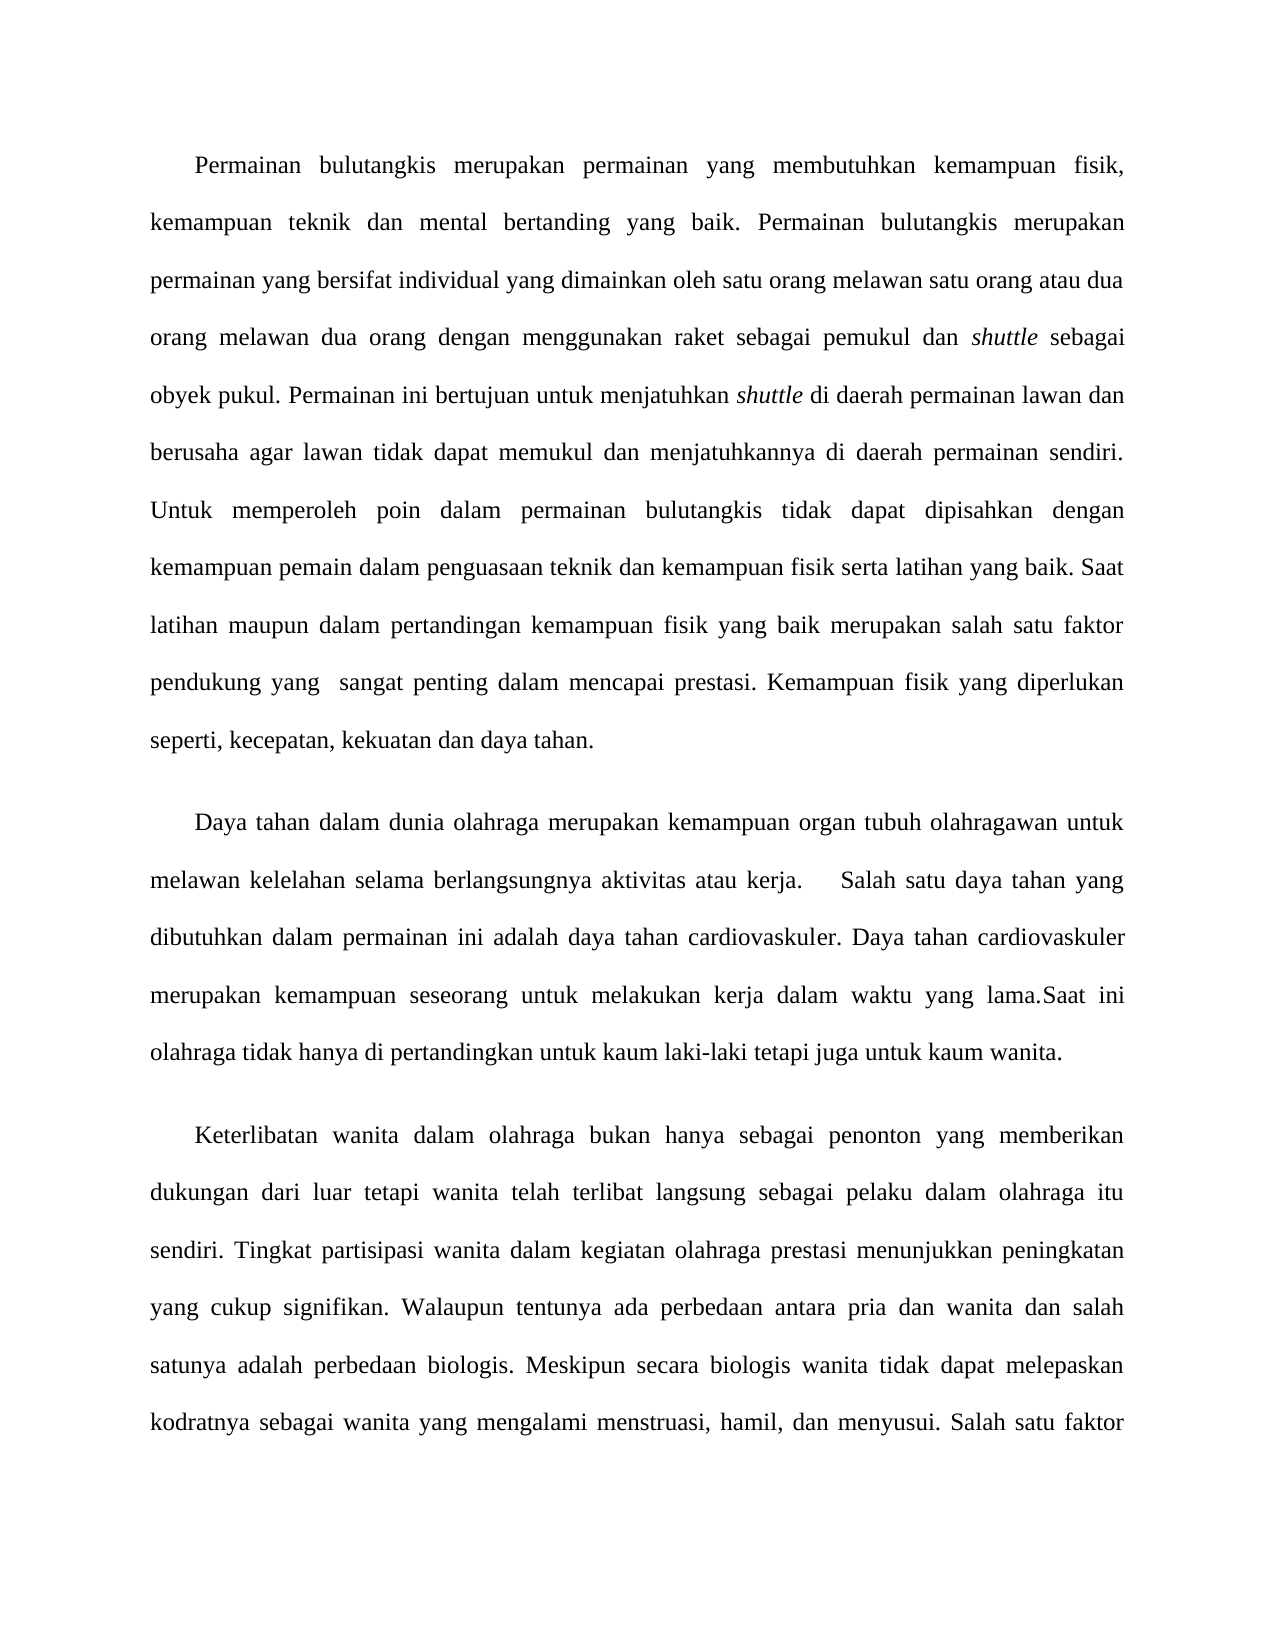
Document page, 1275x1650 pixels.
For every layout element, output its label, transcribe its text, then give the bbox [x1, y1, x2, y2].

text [150, 1120, 1125, 1436]
text Permainan bulutangkis merupakan permainan yang membutuhkan kemampuan fisik, kemampuan teknik dan mental bertanding yang baik. Permainan bulutangkis merupakan permainan yang bersifat individual yang dimainkan oleh satu orang melawan satu orang atau dua orang melawan dua orang dengan menggunakan raket sebagai pemukul dan shuttle sebagai obyek pukul. Permainan ini bertujuan untuk menjatuhkan shuttle di daerah permainan lawan dan berusaha agar lawan tidak dapat memukul dan menjatuhkannya di daerah permainan sendiri. Untuk memperoleh poin dalam permainan bulutangkis tidak dapat dipisahkan dengan kemampuan pemain dalam penguasaan teknik dan kemampuan fisik serta latihan yang baik. Saat latihan maupun dalam pertandingan kemampuan fisik yang baik merupakan salah satu faktor pendukung yang sangat penting dalam mencapai prestasi. Kemampuan fisik yang diperlukan seperti, kecepatan, kekuatan dan daya tahan. [150, 150, 1125, 754]
text Daya tahan dalam dunia olahraga merupakan kemampuan organ tubuh olahragawan untuk melawan kelelahan selama berlangsungnya aktivitas atau kerja. Salah satu daya tahan yang dibutuhkan dalam permainan ini adalah daya tahan cardiovaskuler. Daya tahan cardiovaskuler merupakan kemampuan seseorang untuk melakukan kerja dalam waktu yang lama.Saat ini olahraga tidak hanya di pertandingkan untuk kaum laki-laki tetapi juga untuk kaum wanita. [150, 807, 1125, 1066]
